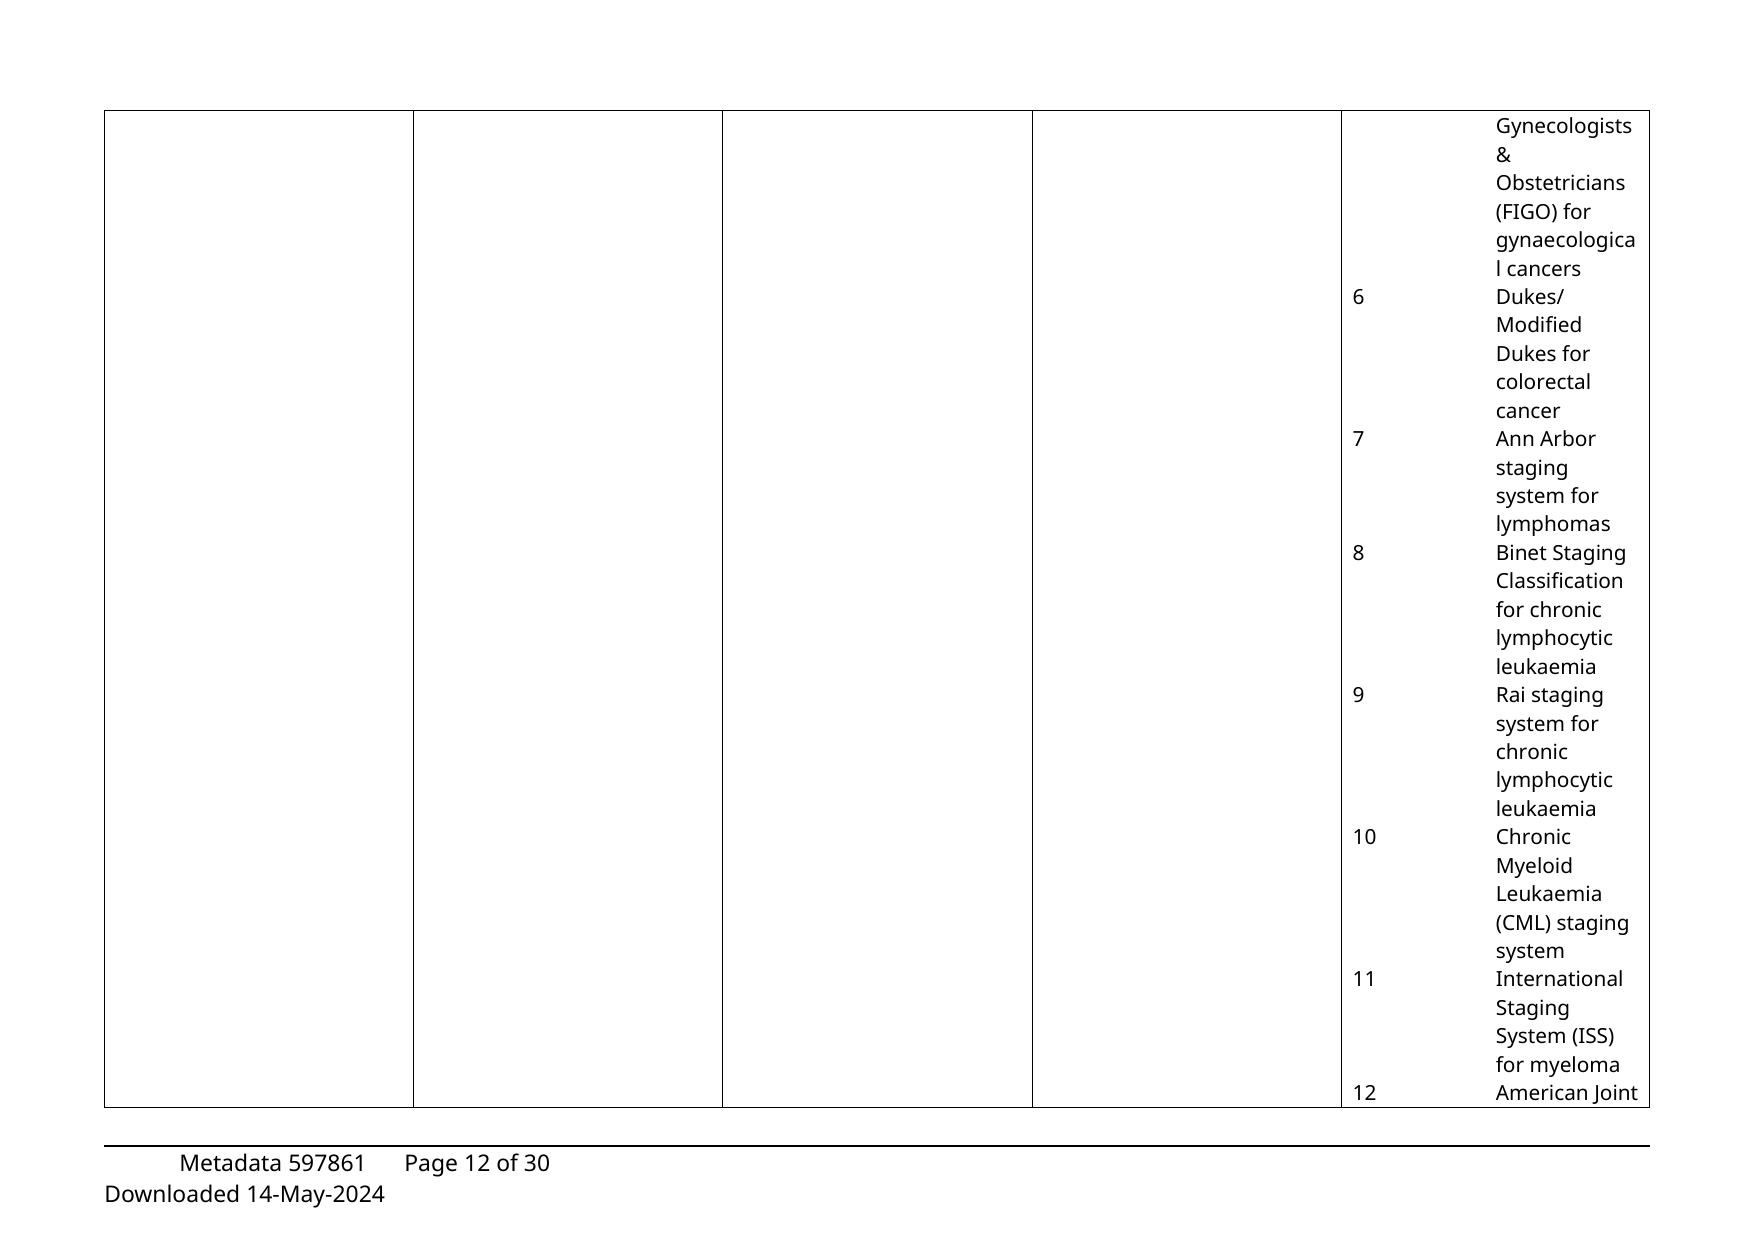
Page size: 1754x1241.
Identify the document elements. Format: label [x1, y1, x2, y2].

table_header [723, 111, 1032, 1107]
table_header [1033, 111, 1341, 1107]
table_header [105, 111, 413, 1107]
table_header [414, 111, 722, 1107]
table_header [1342, 111, 1649, 1107]
